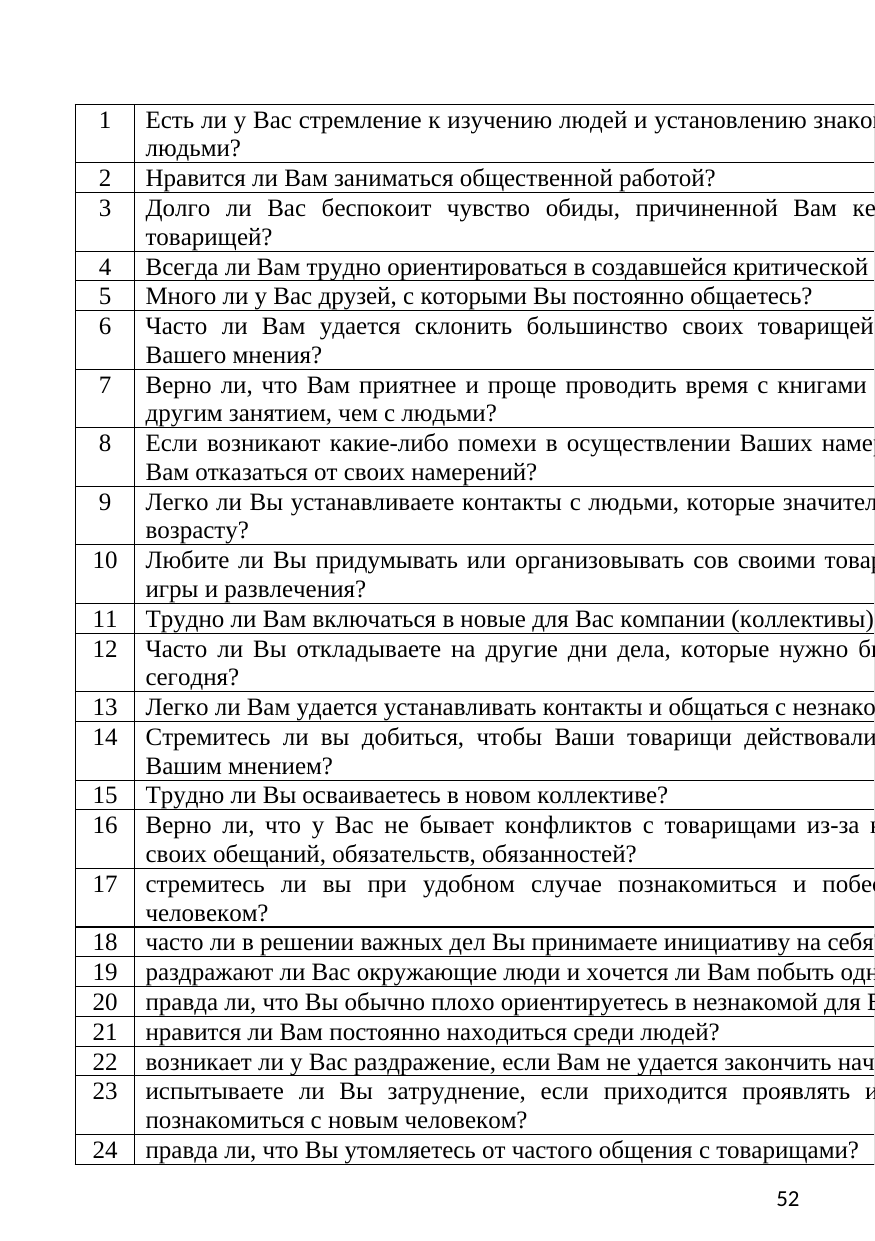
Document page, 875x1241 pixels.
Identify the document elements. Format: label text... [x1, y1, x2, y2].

table_cell 13 [76, 692, 134, 721]
table_cell возникает ли у Вас раздражение, если Вам не удается закончить начатое дело? [135, 1047, 874, 1075]
table_cell часто ли в решении важных дел Вы принимаете инициативу на себя? [135, 928, 874, 956]
table_cell Часто ли Вы откладываете на другие дни дела, которые нужно было бы выполнить сегодня? [135, 634, 874, 691]
table_cell 14 [76, 722, 134, 779]
table_cell 20 [76, 987, 134, 1016]
table_cell раздражают ли Вас окружающие люди и хочется ли Вам побыть одному? [135, 957, 874, 986]
table_cell Нравится ли Вам заниматься общественной работой? [135, 163, 874, 192]
table_cell Легко ли Вы устанавливаете контакты с людьми, которые значительно старше Вас по возрасту? [135, 487, 874, 544]
table_cell Трудно ли Вам включаться в новые для Вас компании (коллективы)? [135, 604, 874, 633]
table_header Есть ли у Вас стремление к изучению людей и установлению знакомств с различными людьми? [135, 105, 874, 162]
table_cell 12 [76, 634, 134, 691]
table_cell 21 [76, 1017, 134, 1046]
table_cell 7 [76, 370, 134, 427]
table_cell 22 [76, 1047, 134, 1075]
table_cell Любите ли Вы придумывать или организовывать сов своими товарищами различные игры и развлечения? [135, 545, 874, 603]
table_cell Много ли у Вас друзей, с которыми Вы постоянно общаетесь? [135, 281, 874, 310]
table_cell 4 [76, 252, 134, 280]
table_cell 23 [76, 1076, 134, 1134]
table_cell 11 [76, 604, 134, 633]
table_cell 10 [76, 545, 134, 603]
table_cell Стремитесь ли вы добиться, чтобы Ваши товарищи действовали в соответствии с Вашим мнением? [135, 722, 874, 779]
table_cell 17 [76, 869, 134, 926]
table_cell правда ли, что Вы утомляетесь от частого общения с товарищами? [135, 1135, 874, 1164]
table_cell 2 [76, 163, 134, 192]
table_cell правда ли, что Вы обычно плохо ориентируетесь в незнакомой для Вас обстановке? [135, 987, 874, 1016]
table_cell 18 [76, 928, 134, 956]
table_cell нравится ли Вам постоянно находиться среди людей? [135, 1017, 874, 1046]
table_cell Всегда ли Вам трудно ориентироваться в создавшейся критической ситуации? [135, 252, 874, 280]
table_cell стремитесь ли вы при удобном случае познакомиться и побеседовать с новым человеком? [135, 869, 874, 926]
table_cell 16 [76, 810, 134, 868]
table_cell 5 [76, 281, 134, 310]
table_cell 15 [76, 781, 134, 809]
table_cell 8 [76, 428, 134, 486]
table_cell Верно ли, что Вам приятнее и проще проводить время с книгами или за каким-либо другим занятием, чем с людьми? [135, 370, 874, 427]
table_cell 19 [76, 957, 134, 986]
table_cell 24 [76, 1135, 134, 1164]
table_cell Часто ли Вам удается склонить большинство своих товарищей к принятию ими Вашего мнения? [135, 311, 874, 369]
table_cell Долго ли Вас беспокоит чувство обиды, причиненной Вам кем-либо из Ваших товарищей? [135, 193, 874, 251]
table_cell Если возникают какие-либо помехи в осуществлении Ваших намерений, то легко ли Вам отказаться от своих намерений? [135, 428, 874, 486]
table_cell 3 [76, 193, 134, 251]
table_cell испытываете ли Вы затруднение, если приходится проявлять инициативу, чтобы познакомиться с новым человеком? [135, 1076, 874, 1134]
table_header 1 [76, 105, 134, 162]
table_cell Верно ли, что у Вас не бывает конфликтов с товарищами из-за невыполнения ими своих обещаний, обязательств, обязанностей? [135, 810, 874, 868]
table_cell Трудно ли Вы осваиваетесь в новом коллективе? [135, 781, 874, 809]
table_cell 6 [76, 311, 134, 369]
table_cell 9 [76, 487, 134, 544]
table_cell Легко ли Вам удается устанавливать контакты и общаться с незнакомыми людьми? [135, 692, 874, 721]
